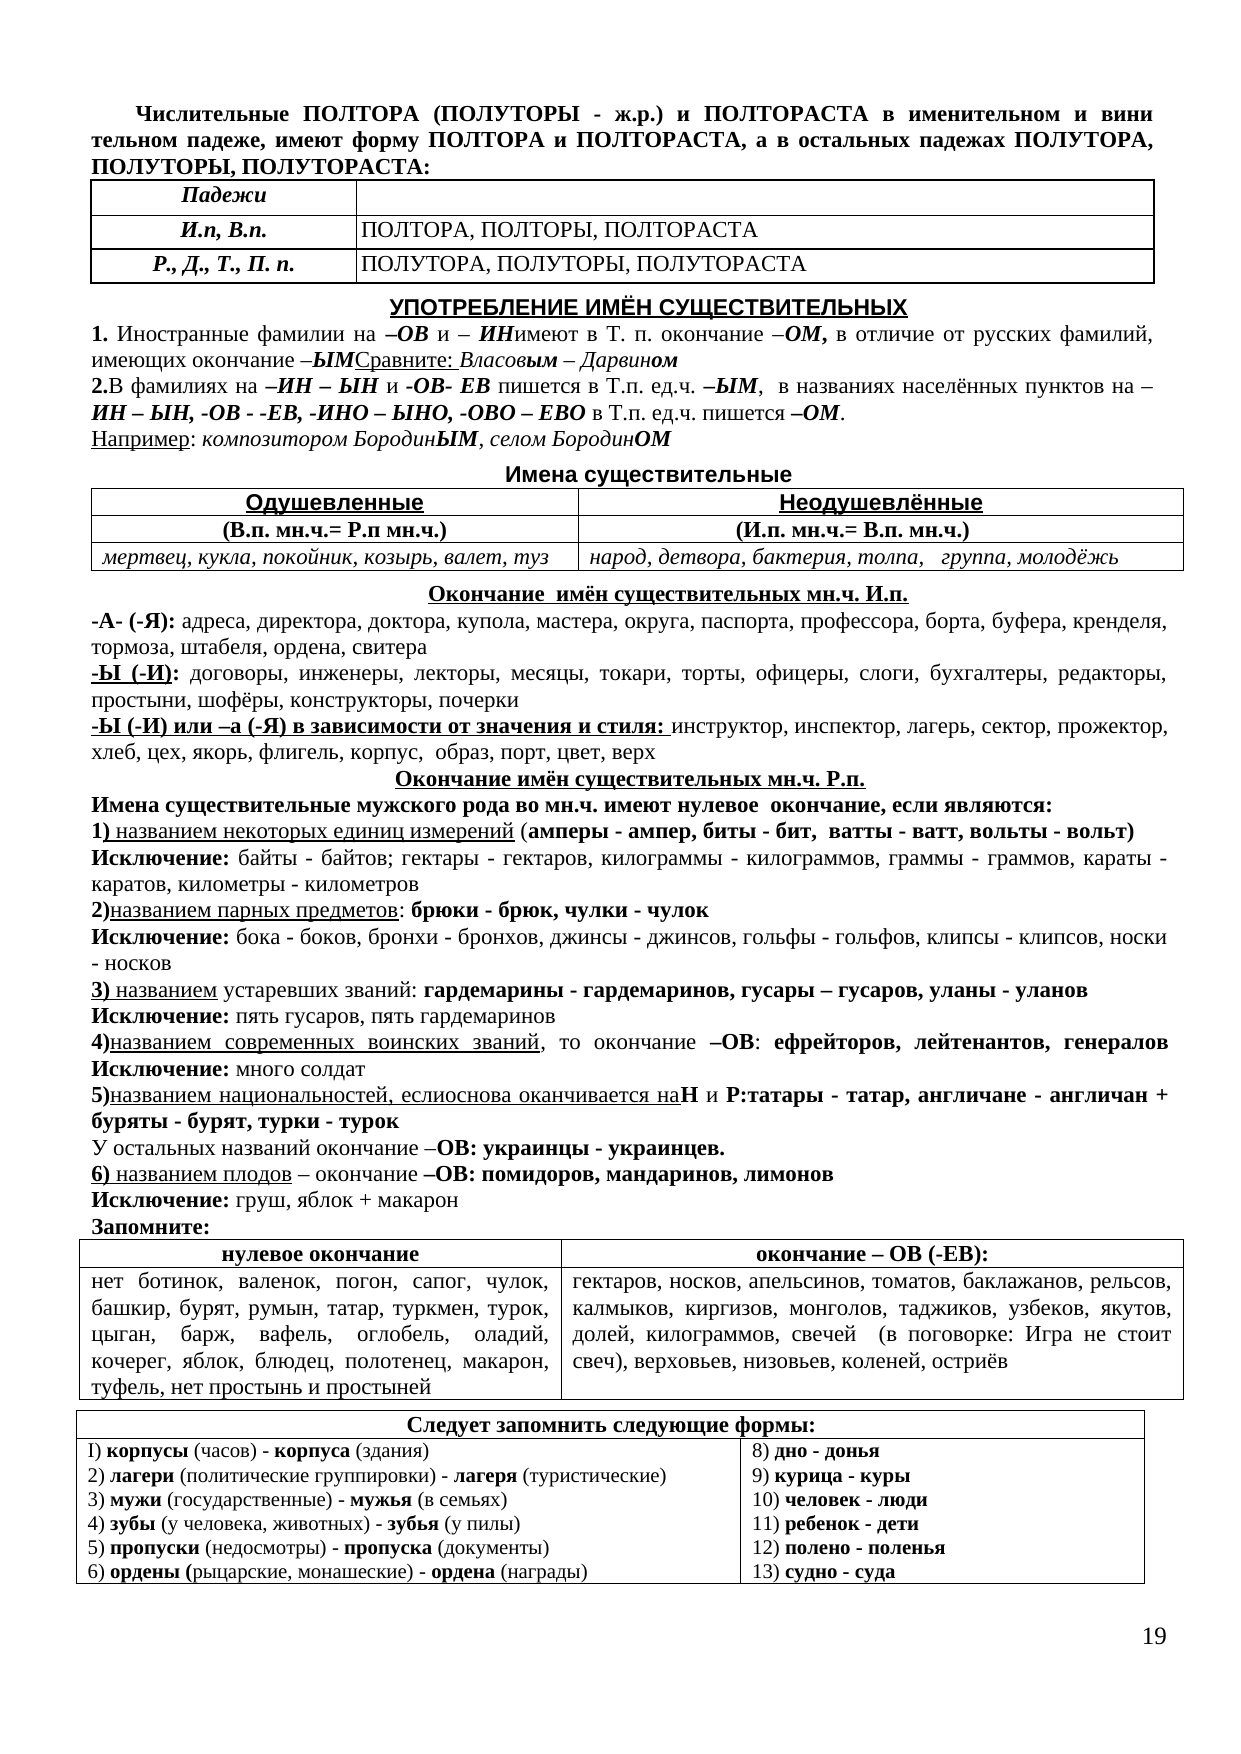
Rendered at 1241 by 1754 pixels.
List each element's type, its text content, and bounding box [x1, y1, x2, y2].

text 1. Иностранные фамилии на –ОВ и – ИНимеют в Т. п. окончание –ОМ, в отличие от русских фамилий, имеющих окончание –ЫМСравните: Власовым – Дарвином [91, 320, 1154, 372]
table_cell мертвец, кукла, покойник, козырь, валет, туз [92, 543, 578, 570]
text Имена существительные мужского рода во мн.ч. имеют нулевое окончание, если являются: [91, 791, 1169, 817]
table_cell И.п, В.п. [92, 216, 356, 248]
text -Ы (-И): договоры, инженеры, лекторы, месяцы, токари, торты, офицеры, слоги, бухгалтеры, редакторы, простыни, шофёры, конструкторы, почерки [91, 659, 1169, 712]
table_header Неодушевлённые [579, 489, 1183, 515]
text Окончание имён существительных мн.ч. И.п. [91, 580, 1240, 607]
table_cell (В.п. мн.ч.= Р.п мн.ч.) [92, 516, 578, 542]
text 3) названием устаревших званий: гардемарины - гардемаринов, гусары – гусаров, уланы - уланов [91, 976, 1169, 1002]
table_cell гектаров, носков, апельсинов, томатов, баклажанов, рельсов, калмыков, киргизов, монголов, таджиков, узбеков, якутов, долей, килограммов, свечей (в поговорке: Игра не стоит свеч), верховьев, низовьев, коленей, остриёв [562, 1268, 1183, 1399]
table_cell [741, 1439, 1144, 1583]
text Например: композитором БородинЫМ, селом БородинОМ [91, 425, 1230, 452]
text 1) названием некоторых единиц измерений (амперы - ампер, биты - бит, ватты - ватт, вольты - вольт) [91, 817, 1169, 844]
table_cell ПОЛТОРА, ПОЛТОРЫ, ПОЛТОРАСТА [357, 216, 1153, 248]
table_cell народ, детвора, бактерия, толпа, группа, молодёжь [579, 543, 1183, 570]
text Исключение: груш, яблок + макарон [91, 1186, 1240, 1213]
table_header Падежи [92, 181, 356, 215]
table_header нулевое окончание [80, 1240, 561, 1267]
table_header Одушевленные [92, 489, 578, 515]
text Окончание имён существительных мн.ч. Р.п. [91, 765, 1169, 791]
table_cell (И.п. мн.ч.= В.п. мн.ч.) [579, 516, 1183, 542]
table_cell нет ботинок, валенок, погон, сапог, чулок, башкир, бурят, румын, татар, туркмен, турок, цыган, барж, вафель, оглобель, оладий, кочерег, яблок, блюдец, полотенец, макарон, туфель, нет простынь и простыней [80, 1268, 561, 1399]
text 2)названием парных предметов: брюки - брюк, чулки - чулок [91, 897, 1169, 923]
table_cell Р., Д., Т., П. п. [92, 250, 356, 282]
text Исключение: бока - боков, бронхи - бронхов, джинсы - джинсов, гольфы - гольфов, клипсы - клипсов, носки - носков [91, 923, 1169, 976]
text У остальных названий окончание –ОВ: украинцы - украинцев. [91, 1134, 1169, 1160]
table_cell ПОЛУТОРА, ПОЛУТОРЫ, ПОЛУТОРАСТА [357, 250, 1153, 282]
text Числительные ПОЛТОРА (ПОЛУТОРЫ - ж.р.) и ПОЛТОРАСТА в именительном и вини тельном падеже, имеют форму ПОЛТОРА и ПОЛТОРАСТА, а в остальных падежах ПОЛУТОРА, ПОЛУТОРЫ, ПОЛУТОРАСТА: [91, 100, 1154, 179]
text 6) названием плодов – окончание –ОВ: помидоров, мандаринов, лимонов [91, 1160, 1240, 1186]
text Исключение: байты - байтов; гектары - гектаров, килограммы - килограммов, граммы - граммов, караты - каратов, километры - километров [91, 844, 1169, 897]
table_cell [77, 1439, 740, 1583]
table_header Следует запомнить следующие формы: [77, 1411, 1144, 1437]
text 2.В фамилиях на –ИН – ЫН и -ОВ- ЕВ пишется в Т.п. ед.ч. –ЫМ, в названиях населённых пунктов на –ИН – ЫН, -ОВ - -ЕВ, -ИНО – ЫНО, -ОВО – ЕВО в Т.п. ед.ч. пишется –ОМ. [91, 372, 1154, 425]
text Запомните: [91, 1213, 1240, 1239]
text 4)названием современных воинских званий, то окончание –ОВ: ефрейторов, лейтенантов, генералов Исключение: много солдат [91, 1028, 1169, 1081]
text Исключение: пять гусаров, пять гардемаринов [91, 1002, 1169, 1028]
text УПОТРЕБЛЕНИЕ ИМЁН СУЩЕСТВИТЕЛЬНЫХ [131, 293, 1166, 320]
text -Ы (-И) или –а (-Я) в зависимости от значения и стиля: инструктор, инспектор, лагерь, сектор, прожектор, хлеб, цех, якорь, флигель, корпус, образ, порт, цвет, верх [91, 712, 1169, 765]
text 5)названием национальностей, еслиоснова оканчивается наН и Р:татары - татар, англичане - англичан + буряты - бурят, турки - турок [91, 1081, 1169, 1134]
text -А- (-Я): адреса, директора, доктора, купола, мастера, округа, паспорта, профессора, борта, буфера, кренделя, тормоза, штабеля, ордена, свитера [91, 607, 1169, 659]
table_header [357, 181, 1153, 215]
text Имена существительные [131, 461, 1166, 487]
table_header окончание – ОВ (-ЕВ): [562, 1240, 1183, 1267]
